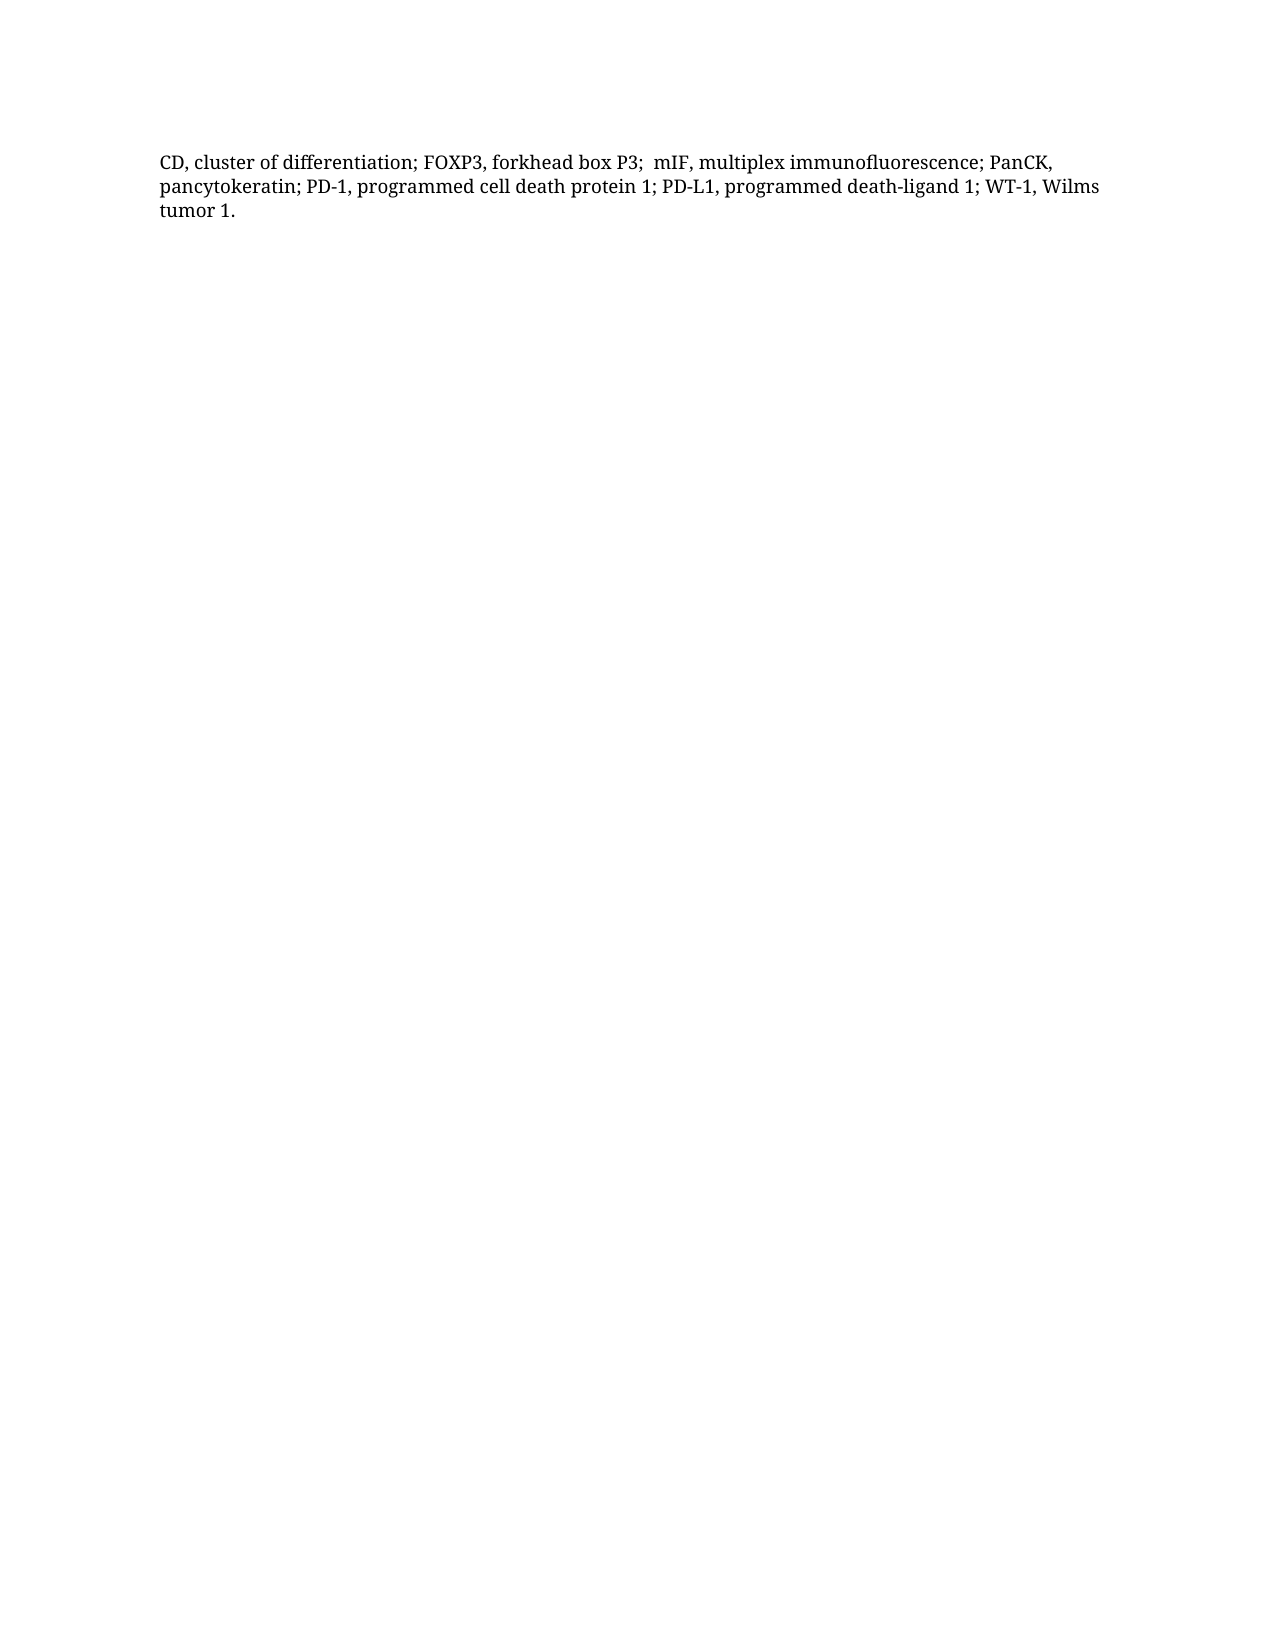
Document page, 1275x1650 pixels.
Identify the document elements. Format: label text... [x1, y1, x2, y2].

text CD, cluster of differentiation; FOXP3, forkhead box P3; mIF, multiplex immunofluorescence; PanCK, pancytokeratin; PD-1, programmed cell death protein 1; PD-L1, programmed death-ligand 1; WT-1, Wilms tumor 1. [159, 150, 1125, 223]
